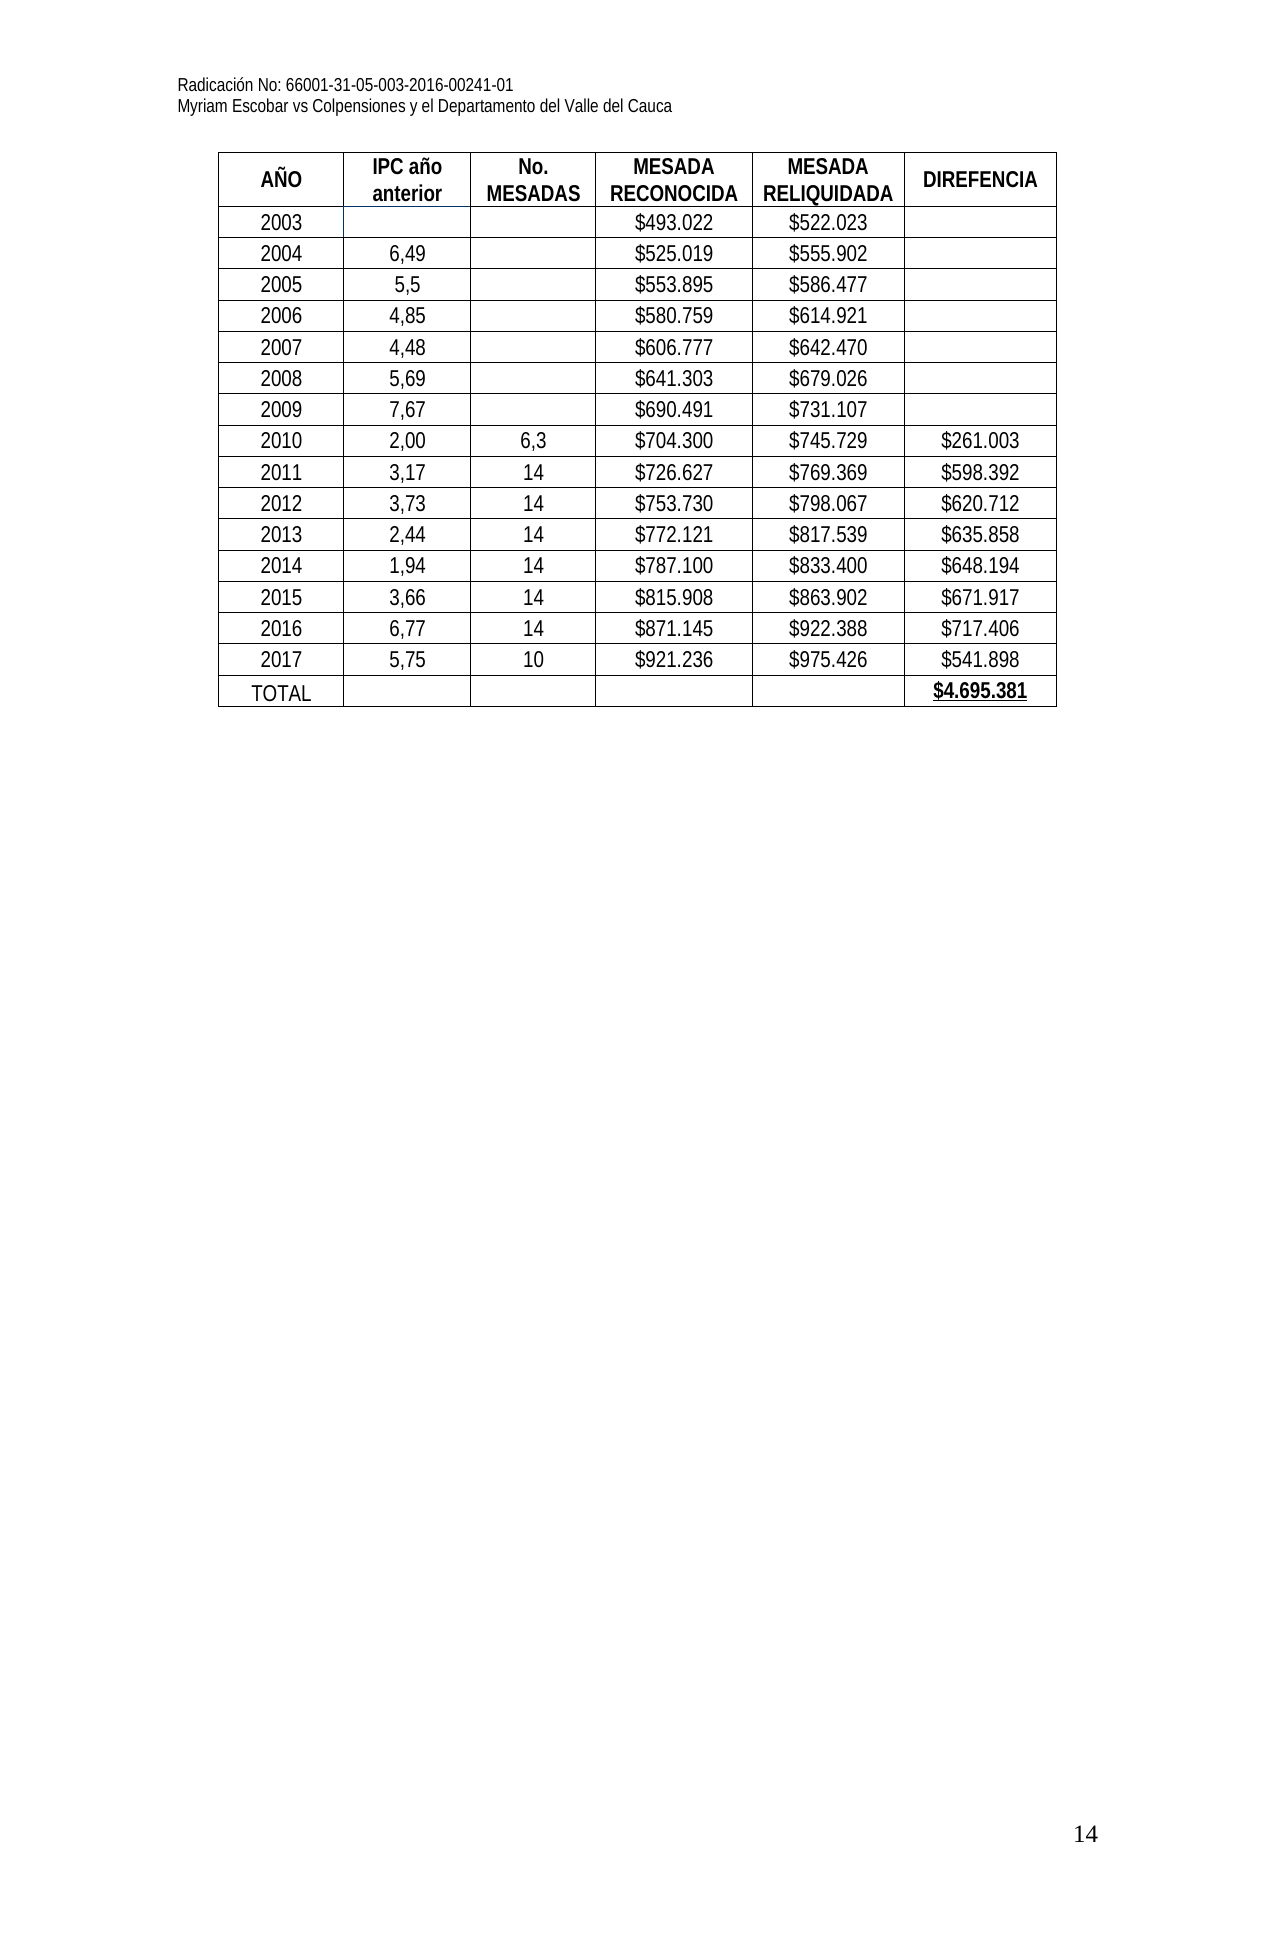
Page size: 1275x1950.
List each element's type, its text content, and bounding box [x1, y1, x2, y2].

table_cell 2017 [219, 644, 343, 674]
table_cell 2,44 [344, 519, 470, 549]
table_header IPC año anterior [344, 153, 470, 206]
table_cell 3,73 [344, 488, 470, 518]
table_cell $787.100 [596, 551, 752, 581]
table_cell [905, 301, 1056, 331]
table_cell $745.729 [753, 426, 904, 456]
table_cell $817.539 [753, 519, 904, 549]
table_cell $704.300 [596, 426, 752, 456]
table_cell $871.145 [596, 613, 752, 643]
table_cell $4.695.381 [905, 676, 1056, 706]
table_cell $671.917 [905, 582, 1056, 612]
table_cell 2013 [219, 519, 343, 549]
table_header MESADA RECONOCIDA [596, 153, 752, 206]
table_cell 14 [471, 613, 595, 643]
table_cell 3,66 [344, 582, 470, 612]
table_cell $690.491 [596, 394, 752, 424]
table_header MESADA RELIQUIDADA [753, 153, 904, 206]
table_cell $642.470 [753, 332, 904, 362]
table_cell [753, 676, 904, 706]
table_cell 2005 [219, 269, 343, 299]
table_cell $798.067 [753, 488, 904, 518]
table_cell [471, 301, 595, 331]
table_cell [905, 269, 1056, 299]
table_cell 1,94 [344, 551, 470, 581]
table_cell 2,00 [344, 426, 470, 456]
table_cell $541.898 [905, 644, 1056, 674]
table_cell $679.026 [753, 363, 904, 393]
table_cell $522.023 [753, 207, 904, 237]
table_cell $922.388 [753, 613, 904, 643]
table_cell [905, 363, 1056, 393]
table_cell 2006 [219, 301, 343, 331]
table_cell $555.902 [753, 238, 904, 268]
table_cell 2010 [219, 426, 343, 456]
table_cell 2015 [219, 582, 343, 612]
table_cell [905, 238, 1056, 268]
table_cell [471, 238, 595, 268]
table_cell 6,3 [471, 426, 595, 456]
table_cell $975.426 [753, 644, 904, 674]
table_header No. MESADAS [471, 153, 595, 206]
table_cell 14 [471, 457, 595, 487]
table_cell 2009 [219, 394, 343, 424]
table_cell $753.730 [596, 488, 752, 518]
table_cell $717.406 [905, 613, 1056, 643]
table_cell $921.236 [596, 644, 752, 674]
table_cell $726.627 [596, 457, 752, 487]
table_cell 2003 [219, 207, 343, 237]
table_cell $580.759 [596, 301, 752, 331]
table_cell $614.921 [753, 301, 904, 331]
table_cell 2004 [219, 238, 343, 268]
table_cell $553.895 [596, 269, 752, 299]
table_cell [471, 332, 595, 362]
table_header DIREFENCIA [905, 153, 1056, 206]
table_cell $815.908 [596, 582, 752, 612]
table_cell [344, 676, 470, 706]
table_cell 6,77 [344, 613, 470, 643]
table_cell 14 [471, 488, 595, 518]
table_cell $635.858 [905, 519, 1056, 549]
table_cell 2012 [219, 488, 343, 518]
table_cell 7,67 [344, 394, 470, 424]
table_cell $863.902 [753, 582, 904, 612]
table_cell $525.019 [596, 238, 752, 268]
table_header AÑO [219, 153, 343, 206]
table_cell 14 [471, 519, 595, 549]
table_cell 2008 [219, 363, 343, 393]
table_cell $261.003 [905, 426, 1056, 456]
table_cell $598.392 [905, 457, 1056, 487]
table_cell [471, 363, 595, 393]
table_cell 2011 [219, 457, 343, 487]
table_cell 4,85 [344, 301, 470, 331]
table_cell $731.107 [753, 394, 904, 424]
table_cell [471, 207, 595, 237]
table_cell 5,69 [344, 363, 470, 393]
table_cell [905, 207, 1056, 237]
table_cell [905, 332, 1056, 362]
table_cell $769.369 [753, 457, 904, 487]
table_cell 14 [471, 551, 595, 581]
table_cell 2007 [219, 332, 343, 362]
table_cell $606.777 [596, 332, 752, 362]
table_cell $833.400 [753, 551, 904, 581]
table_cell 2016 [219, 613, 343, 643]
table_cell 10 [471, 644, 595, 674]
table_cell $648.194 [905, 551, 1056, 581]
table_cell [596, 676, 752, 706]
table_cell 2014 [219, 551, 343, 581]
table_cell $493.022 [596, 207, 752, 237]
table_cell [471, 394, 595, 424]
table_cell 3,17 [344, 457, 470, 487]
table_cell $772.121 [596, 519, 752, 549]
table_cell 5,5 [344, 269, 470, 299]
table_cell [471, 676, 595, 706]
table_cell TOTAL [219, 676, 343, 706]
table_cell [344, 207, 470, 237]
table_cell $641.303 [596, 363, 752, 393]
table_cell 4,48 [344, 332, 470, 362]
table_cell $620.712 [905, 488, 1056, 518]
table_cell 14 [471, 582, 595, 612]
table_cell 5,75 [344, 644, 470, 674]
table_cell [905, 394, 1056, 424]
table_cell [471, 269, 595, 299]
table_cell $586.477 [753, 269, 904, 299]
table_cell 6,49 [344, 238, 470, 268]
